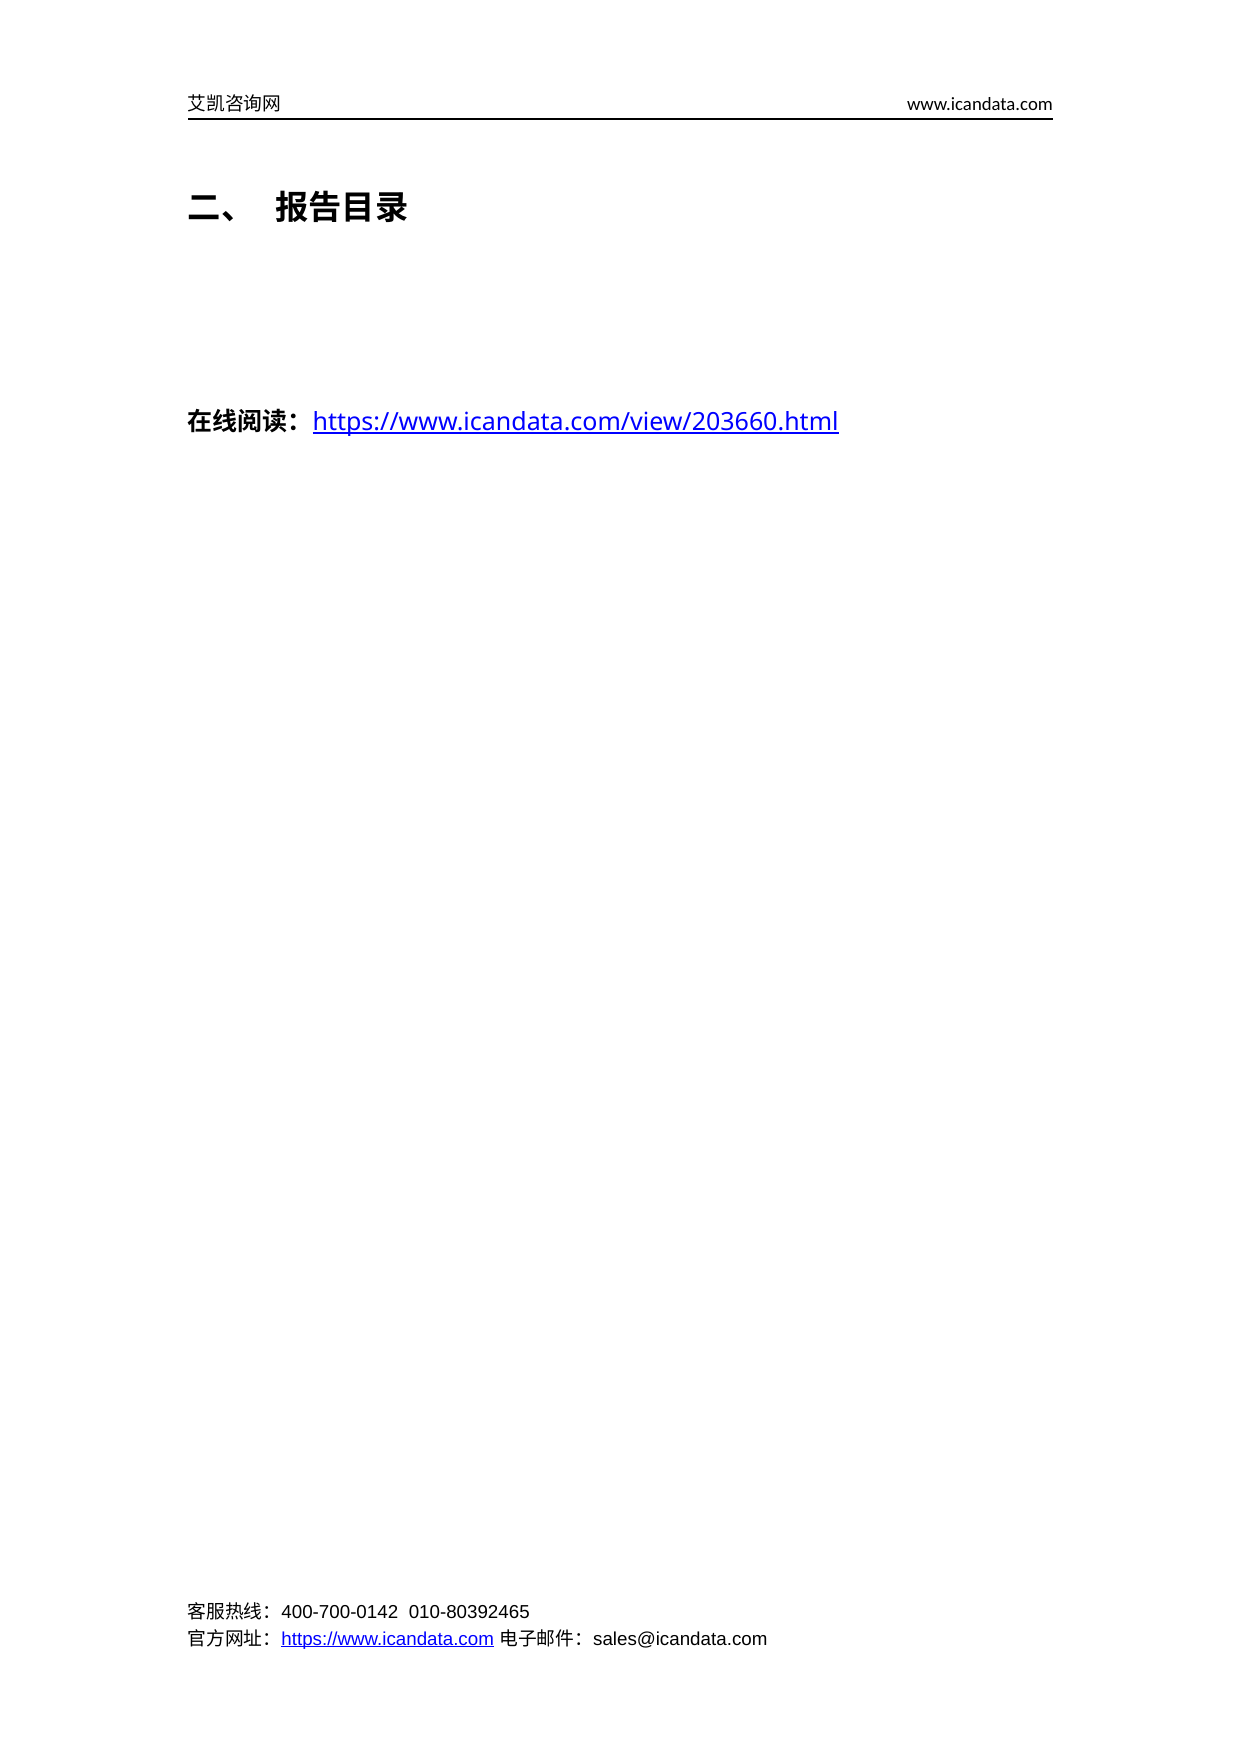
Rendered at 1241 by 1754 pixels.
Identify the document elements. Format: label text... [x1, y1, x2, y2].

text 在线阅读：https://www.icandata.com/view/203660.html [187, 387, 1053, 452]
subtitle 报告目录 [187, 172, 1053, 237]
